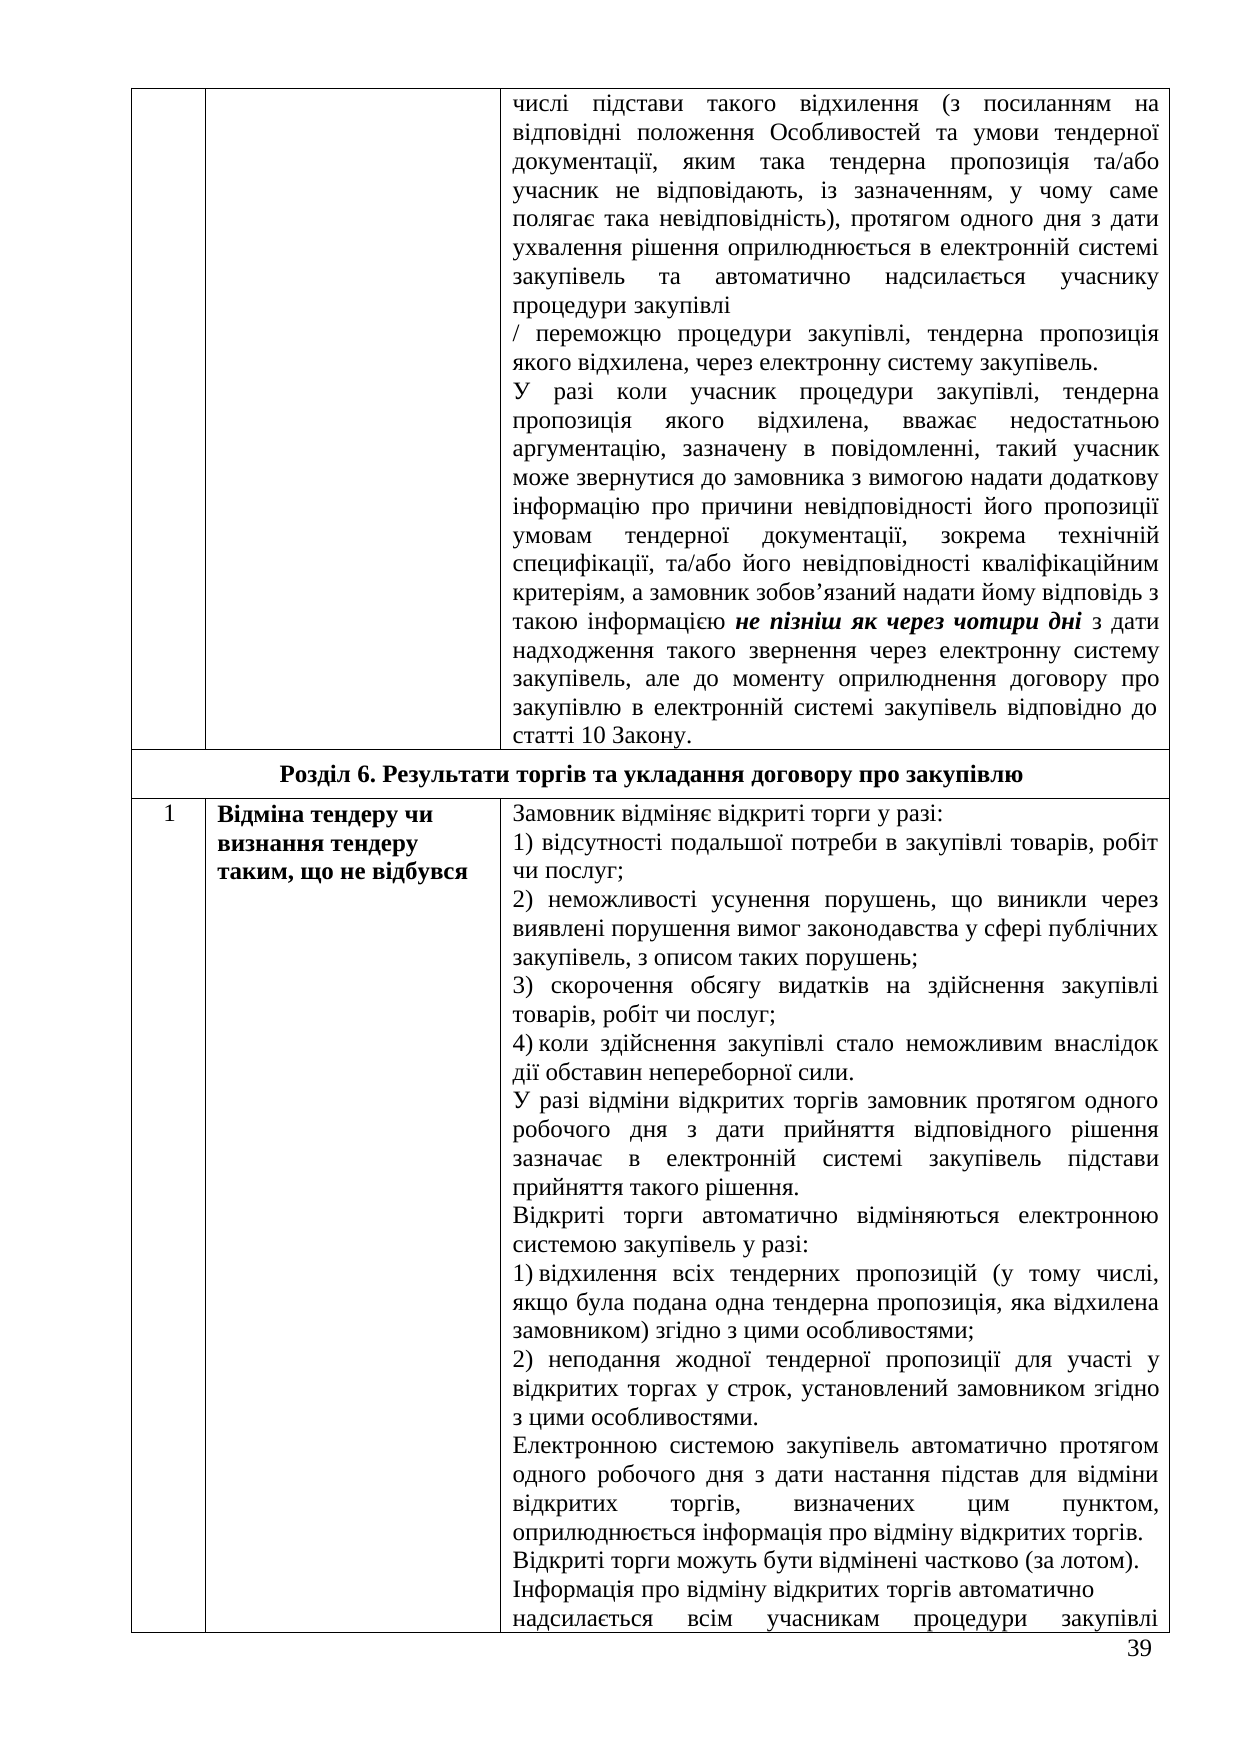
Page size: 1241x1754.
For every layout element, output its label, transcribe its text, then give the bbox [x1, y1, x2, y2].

table_cell 1 [132, 799, 205, 1632]
table_header числі підстави такого відхилення (з посиланням на відповідні положення Особливостей та умови тендерної документації, яким така тендерна пропозиція та/або учасник не відповідають, із зазначенням, у чому саме полягає така невідповідність), протягом одного дня з дати ухвалення рішення оприлюднюється в електронній системі закупівель та автоматично надсилається учаснику процедури закупівлі / переможцю процедури закупівлі, тендерна пропозиція якого відхилена, через електронну систему закупівель. У разі коли учасник процедури закупівлі, тендерна пропозиція якого відхилена, вважає недостатньою аргументацію, зазначену в повідомленні, такий учасник може звернутися до замовника з вимогою надати додаткову інформацію про причини невідповідності його пропозиції умовам тендерної документації, зокрема технічній специфікації, та/або його невідповідності кваліфікаційним критеріям, а замовник зобов’язаний надати йому відповідь з такою інформацією не пізніш як через чотири дні з дати надходження такого звернення через електронну систему закупівель, але до моменту оприлюднення договору про закупівлю в електронній системі закупівель відповідно до статті 10 Закону. [501, 89, 1169, 749]
table_header [206, 89, 500, 749]
table_cell Замовник відміняє відкриті торги у разі: відсутності подальшої потреби в закупівлі товарів, робіт чи послуг; неможливості усунення порушень, що виникли через виявлені порушення вимог законодавства у сфері публічних закупівель, з описом таких порушень; скорочення обсягу видатків на здійснення закупівлі товарів, робіт чи послуг; коли здійснення закупівлі стало неможливим внаслідок дії обставин непереборної сили. У разі відміни відкритих торгів замовник протягом одного робочого дня з дати прийняття відповідного рішення зазначає в електронній системі закупівель підстави прийняття такого рішення. Відкриті торги автоматично відміняються електронною системою закупівель у разі: відхилення всіх тендерних пропозицій (у тому числі, якщо була подана одна тендерна пропозиція, яка відхилена замовником) згідно з цими особливостями; неподання жодної тендерної пропозиції для участі у відкритих торгах у строк, установлений замовником згідно з цими особливостями. Електронною системою закупівель автоматично протягом одного робочого дня з дати настання підстав для відміни відкритих торгів, визначених цим пунктом, оприлюднюється інформація про відміну відкритих торгів. Відкриті торги можуть бути відмінені частково (за лотом). Інформація про відміну відкритих торгів автоматично надсилається всім учасникам процедури закупівлі [501, 799, 1169, 1632]
table_cell Відміна тендеру чи визнання тендеру таким, що не відбувся [206, 799, 500, 1632]
table_cell Розділ 6. Результати торгів та укладання договору про закупівлю [132, 750, 1169, 798]
table_header [132, 89, 205, 749]
